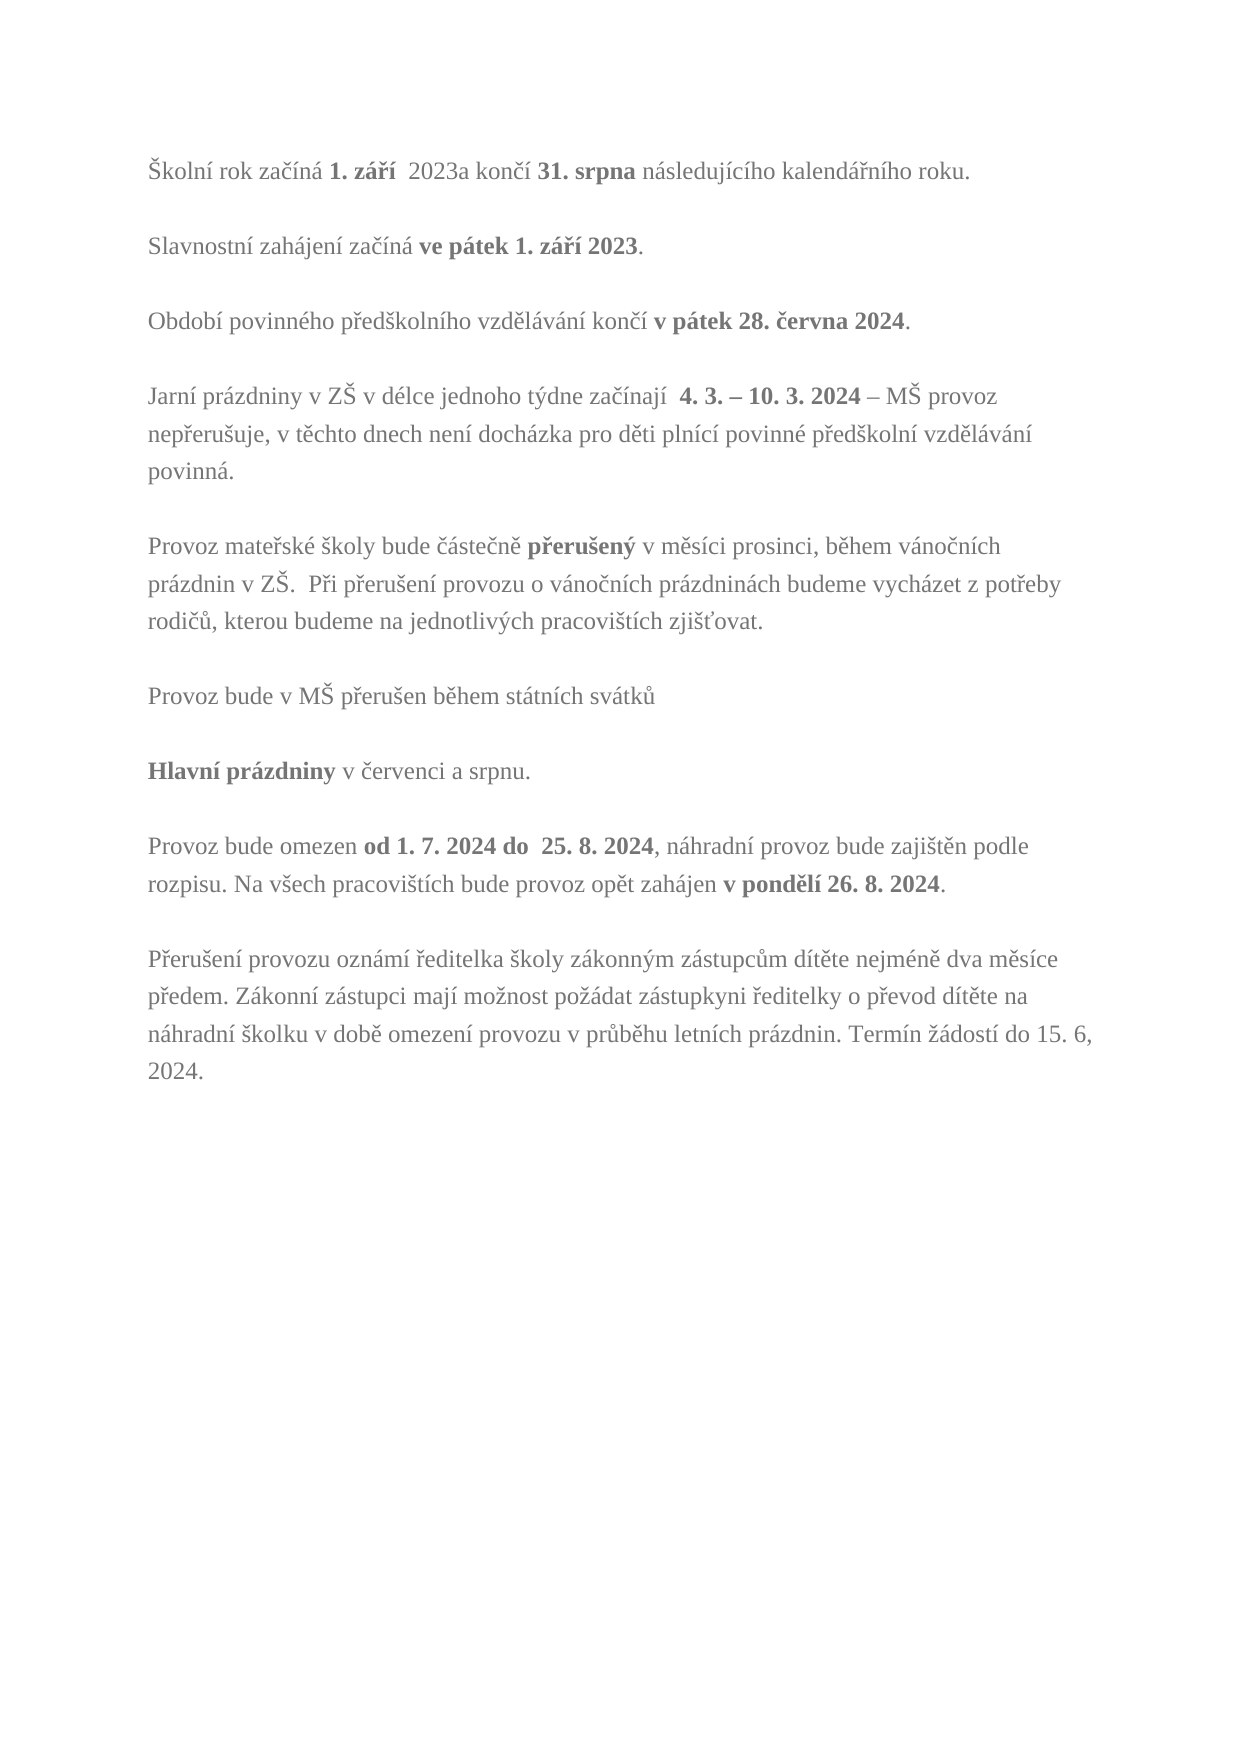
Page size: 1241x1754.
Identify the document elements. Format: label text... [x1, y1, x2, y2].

text Školní rok začíná 1. září 2023a končí 31. srpna následujícího kalendářního roku. [148, 148, 1093, 185]
text Hlavní prázdniny v červenci a srpnu. [148, 748, 1093, 785]
text Období povinného předškolního vzdělávání končí v pátek 28. června 2024. [148, 298, 1093, 335]
text Jarní prázdniny v ZŠ v délce jednoho týdne začínají 4. 3. – 10. 3. 2024 – MŠ provoz nepřerušuje, v těchto dnech není docházka pro děti plnící povinné předškolní vzdělávání povinná. [148, 373, 1093, 485]
text Provoz bude omezen od 1. 7. 2024 do 25. 8. 2024, náhradní provoz bude zajištěn podle rozpisu. Na všech pracovištích bude provoz opět zahájen v pondělí 26. 8. 2024. [148, 823, 1093, 898]
text Provoz bude v MŠ přerušen během státních svátků [148, 673, 1093, 710]
text Slavnostní zahájení začíná ve pátek 1. září 2023. [148, 223, 1093, 260]
text Provoz mateřské školy bude částečně přerušený v měsíci prosinci, během vánočních prázdnin v ZŠ. Při přerušení provozu o vánočních prázdninách budeme vycházet z potřeby rodičů, kterou budeme na jednotlivých pracovištích zjišťovat. [148, 523, 1093, 635]
text Přerušení provozu oznámí ředitelka školy zákonným zástupcům dítěte nejméně dva měsíce předem. Zákonní zástupci mají možnost požádat zástupkyni ředitelky o převod dítěte na náhradní školku v době omezení provozu v průběhu letních prázdnin. Termín žádostí do 15. 6, 2024. [148, 935, 1093, 1085]
